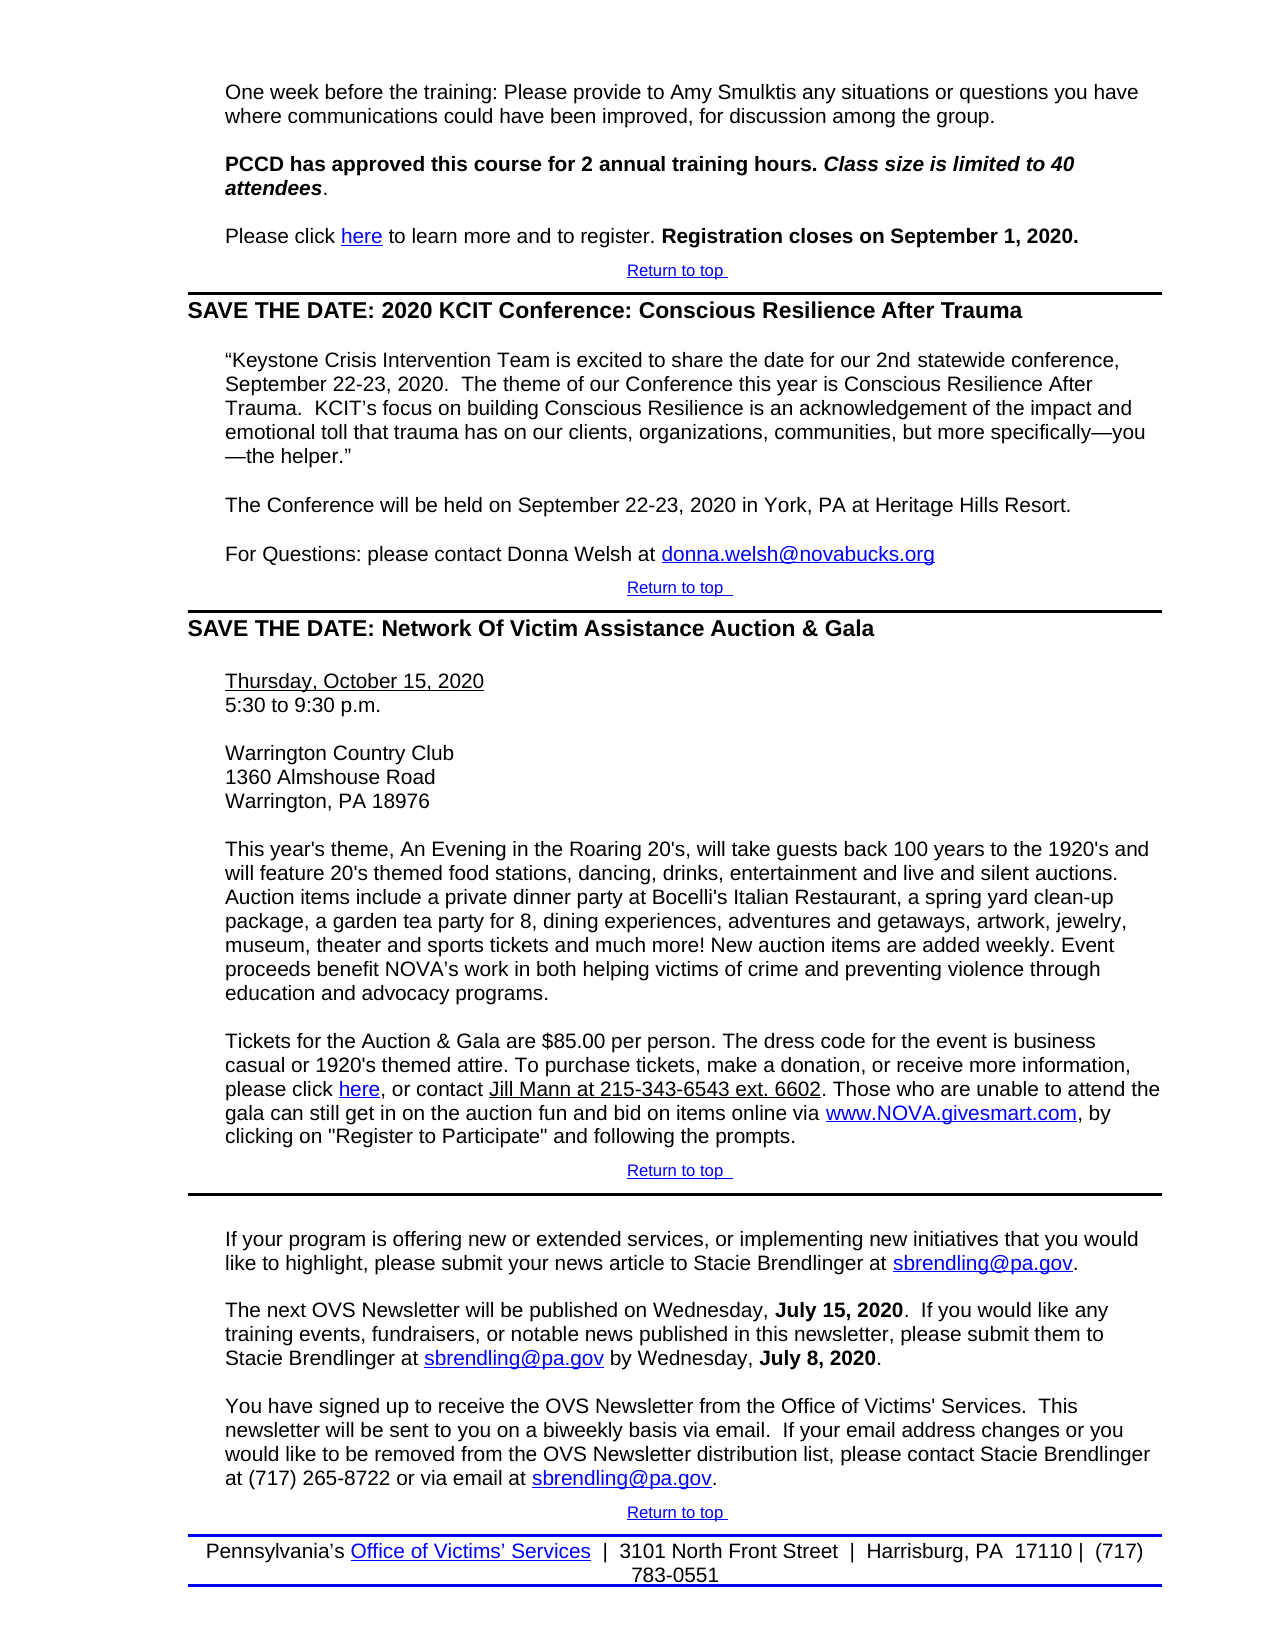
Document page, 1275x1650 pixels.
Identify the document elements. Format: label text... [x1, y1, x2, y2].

text Return to top [187, 260, 1162, 279]
text 5:30 to 9:30 p.m. [225, 693, 1162, 717]
text If your program is offering new or extended services, or implementing new initiatives that you would like to highlight, please submit your news article to Stacie Brendlinger at sbrendling@pa.gov. [225, 1226, 1162, 1274]
text You have signed up to receive the OVS Newsletter from the Office of Victims' Services. This newsletter will be sent to you on a biweekly basis via email. If your email address changes or you would like to be removed from the OVS Newsletter distribution list, please contact Stacie Brendlinger at (717) 265-8722 or via email at sbrendling@pa.gov. [225, 1394, 1162, 1490]
subtitle SAVE THE DATE: Network Of Victim Assistance Auction & Gala [187, 611, 1162, 641]
text Warrington Country Club [225, 741, 1162, 765]
text Return to top [187, 1161, 1162, 1180]
text Tickets for the Auction & Gala are $85.00 per person. The dress code for the event is business casual or 1920's themed attire. To purchase tickets, make a donation, or receive more information, please click here, or contact Jill Mann at 215-343-6543 ext. 6602. Those who are unable to attend the gala can still get in on the auction fun and bid on items online via www.NOVA.givesmart.com, by clicking on "Register to Participate" and following the prompts. [225, 1028, 1162, 1148]
subtitle SAVE THE DATE: 2020 KCIT Conference: Conscious Resilience After Trauma [187, 293, 1162, 324]
text Please click here to learn more and to register. Registration closes on September 1, 2020. [225, 224, 1162, 248]
text The next OVS Newsletter will be published on Wednesday, July 15, 2020. If you would like any training events, fundraisers, or notable news published in this newsletter, please submit them to Stacie Brendlinger at sbrendling@pa.gov by Wednesday, July 8, 2020. [225, 1298, 1162, 1370]
text Warrington, PA 18976 [225, 789, 1162, 813]
text Return to top [187, 1502, 1162, 1522]
text 1360 Almshouse Road [225, 765, 1162, 789]
text The Conference will be held on September 22-23, 2020 in York, PA at Heritage Hills Resort. [225, 492, 1162, 516]
text Thursday, October 15, 2020 [225, 669, 1162, 693]
text “Keystone Crisis Intervention Team is excited to share the date for our 2nd statewide conference, September 22-23, 2020. The theme of our Conference this year is Conscious Resilience After Trauma. KCIT’s focus on building Conscious Resilience is an acknowledgement of the impact and emotional toll that trauma has on our clients, organizations, communities, but more specifically—you—the helper.” [225, 348, 1162, 467]
text This year's theme, An Evening in the Roaring 20's, will take guests back 100 years to the 1920's and will feature 20's themed food stations, dancing, drinks, entertainment and live and silent auctions. Auction items include a private dinner party at Bocelli's Italian Restaurant, a spring yard clean-up package, a garden tea party for 8, dining experiences, adventures and getaways, artwork, jewelry, museum, theater and sports tickets and much more! New auction items are added weekly. Event proceeds benefit NOVA’s work in both helping victims of crime and preventing violence through education and advocacy programs. [225, 837, 1162, 1004]
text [225, 56, 1162, 200]
text For Questions: please contact Donna Welsh at donna.welsh@novabucks.org [225, 541, 1162, 565]
text Return to top [187, 578, 1162, 597]
text Pennsylvania’s Office of Victims’ Services | 3101 North Front Street | Harrisburg, PA 17110 | (717) 783-0551 [187, 1535, 1162, 1587]
